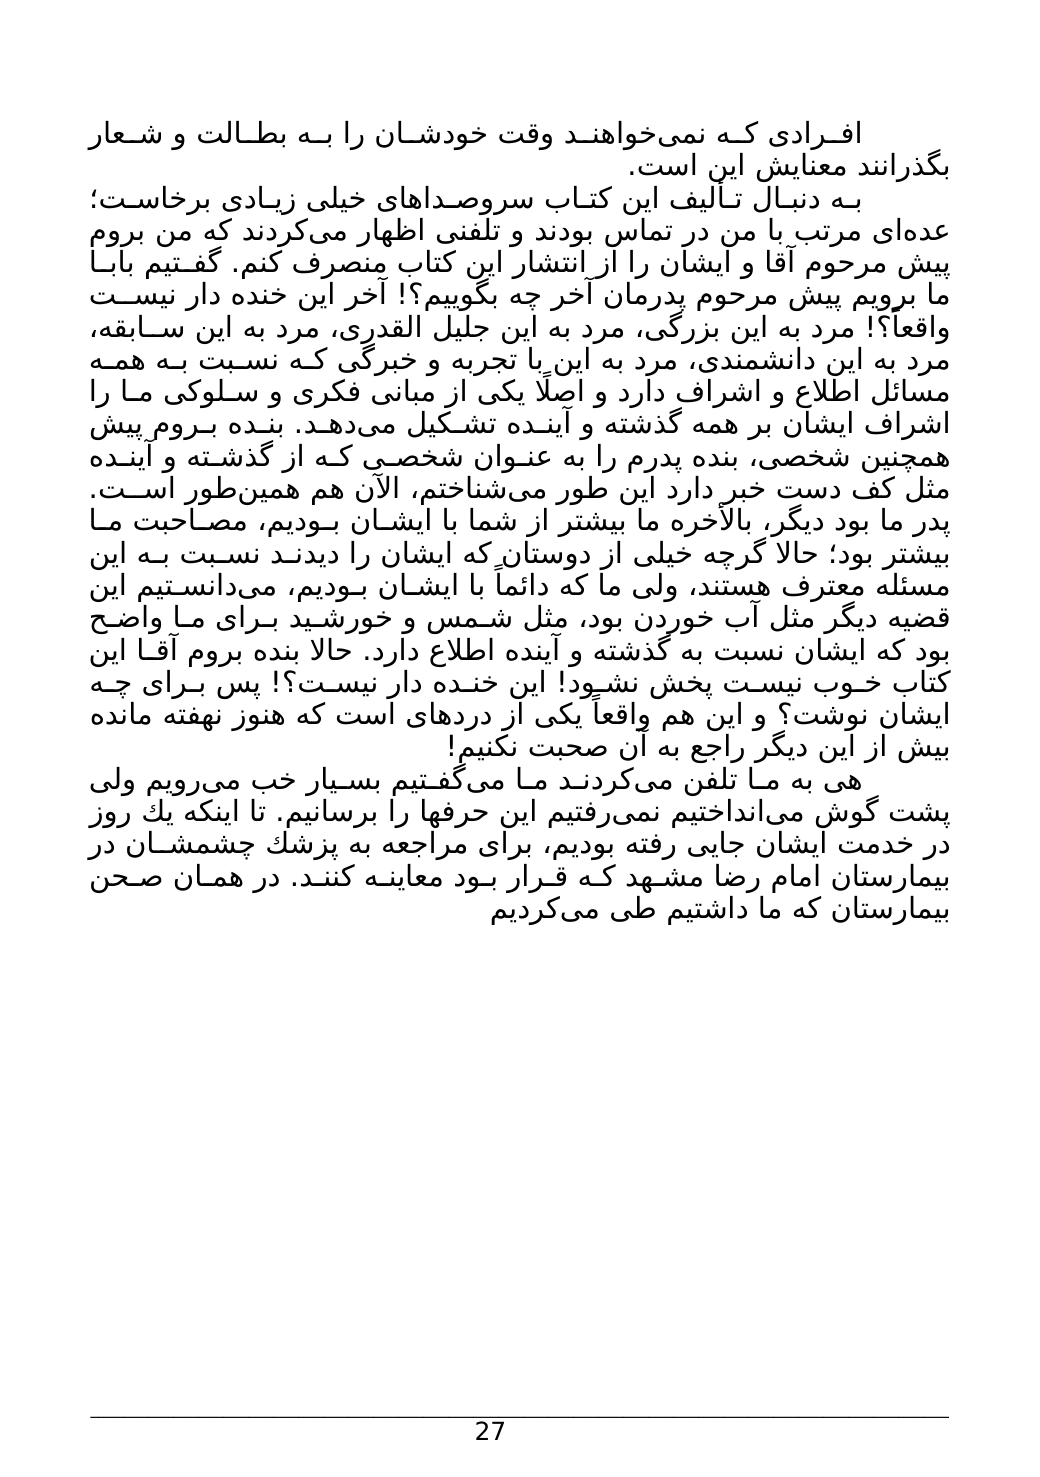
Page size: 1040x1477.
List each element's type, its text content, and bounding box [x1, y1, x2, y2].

text افرادی كه نمی‌خواهند وقت خودشان را به بطالت و شعار بگذرانند معنایش این است. [89, 118, 951, 183]
text به دنبال تألیف این كتاب سروصداهای خیلی زیادی برخاست؛ عده‌ای مرتب با من در تماس بودند و تلفنی اظهار می‌كردند كه من بروم پیش مرحوم آقا و ایشان را از انتشار این كتاب منصرف كنم. گفتیم بابا ما برویم پیش مرحوم پدرمان آخر چه بگوییم؟! آخر این خنده دار نیست واقعاً؟! مرد به این بزرگی، مرد به این جلیل القدری، مرد به این سابقه، مرد به این دانشمندی، مرد به این با تجربه و خبرگی كه نسبت به همه مسائل اطلاع و اشراف دارد و اصلًا یكی از مبانی فكری و سلوكی ما را اشراف ایشان بر همه گذشته و آینده تشكیل می‌دهد. بنده بروم پیش همچنین شخصی، بنده پدرم را به عنوان شخصی كه از گذشته و آینده مثل كف دست خبر دارد این طور می‌شناختم، الآن هم همین‌طور است. پدر ما بود دیگر، بالأخره ما بیشتر از شما با ایشان بودیم، مصاحبت ما بیشتر بود؛ حالا گرچه خیلی از دوستان كه ایشان را دیدند نسبت به این مسئله معترف هستند، ولی ما كه دائماً با ایشان بودیم، می‌دانستیم این قضیه دیگر مثل آب خوردن بود، مثل شمس و خورشید برای ما واضح بود كه ایشان نسبت به گذشته و آینده اطلاع دارد. حالا بنده بروم آقا این كتاب خوب نیست پخش نشود! این خنده دار نیست؟! پس برای چه ایشان نوشت؟ و این هم واقعاً یكی از دردهای است كه هنوز نهفته مانده بیش از این دیگر راجع به آن صحبت نكنیم! [89, 183, 951, 764]
text هی به ما تلفن می‌كردند ما می‌گفتیم بسیار خب می‌رویم ولی پشت گوش می‌انداختیم نمی‌رفتیم این حرفها را برسانیم. تا اینكه یك روز در خدمت ایشان جایی رفته بودیم، برای مراجعه به پزشك چشمشان در بیمارستان امام رضا مشهد كه قرار بود معاینه كنند. در همان صحن بیمارستان كه ما داشتیم طی می‌كردیم‌ [89, 764, 951, 925]
